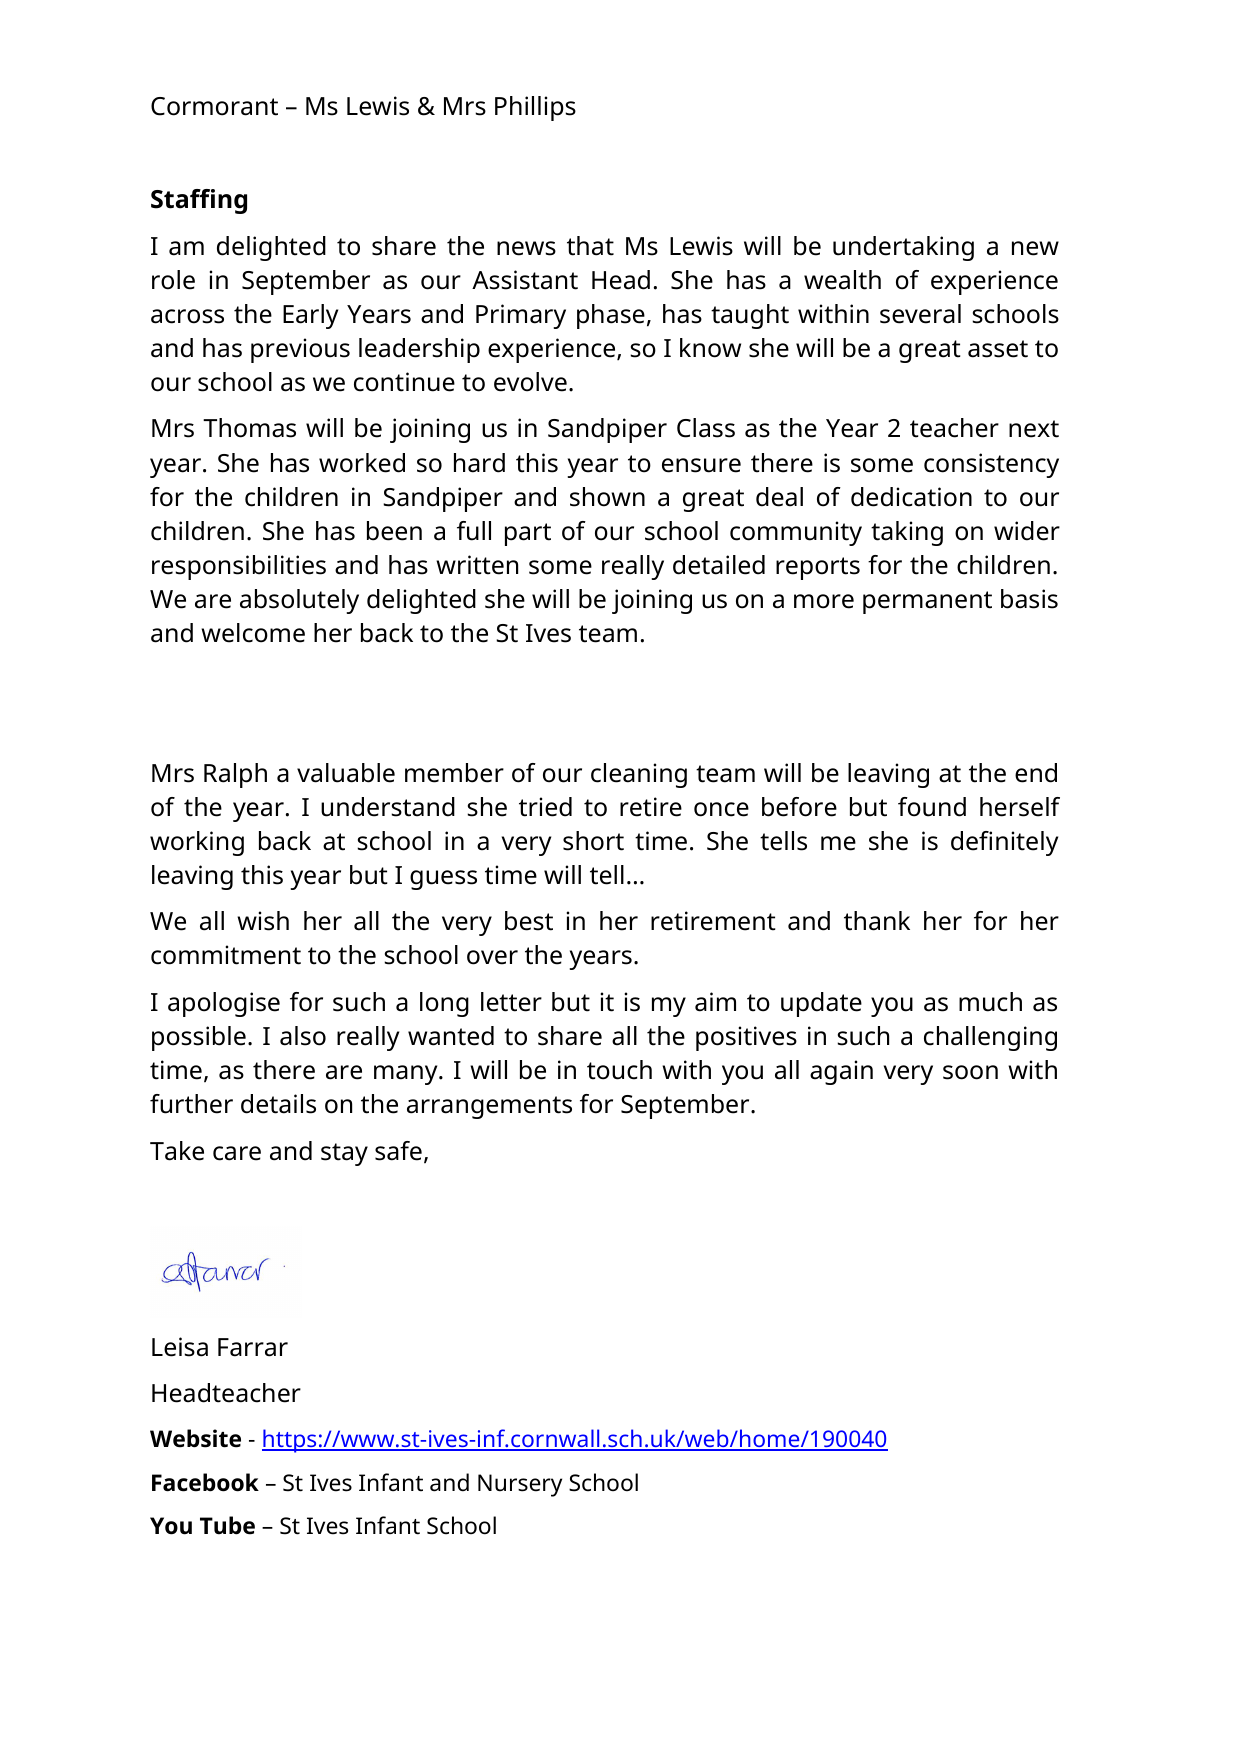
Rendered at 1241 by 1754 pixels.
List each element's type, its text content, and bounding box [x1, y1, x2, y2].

text Leisa Farrar [150, 1329, 1061, 1364]
text Facebook – St Ives Infant and Nursery School [150, 1466, 1061, 1498]
text I am delighted to share the news that Ms Lewis will be undertaking a new role in September as our Assistant Head. She has a wealth of experience across the Early Years and Primary phase, has taught within several schools and has previous leadership experience, so I know she will be a great asset to our school as we continue to evolve. [150, 228, 1061, 399]
text Cormorant – Ms Lewis & Mrs Phillips [150, 89, 1061, 123]
text Headteacher [150, 1376, 1061, 1410]
text Website - https://www.st-ives-inf.cornwall.sch.uk/web/home/190040 [150, 1423, 1061, 1454]
text We all wish her all the very best in her retirement and thank her for her commitment to the school over the years. [150, 904, 1061, 972]
text Take care and stay safe, [150, 1133, 1061, 1167]
text Mrs Ralph a valuable member of our cleaning team will be leaving at the end of the year. I understand she tried to retire once before but found herself working back at school in a very short time. She tells me she is definitely leaving this year but I guess time will tell… [150, 755, 1061, 891]
text You Tube – St Ives Infant School [150, 1510, 1061, 1541]
text I apologise for such a long letter but it is my aim to update you as much as possible. I also really wanted to share all the positives in such a challenging time, as there are many. I will be in touch with you all again very soon with further details on the arrangements for September. [150, 984, 1061, 1121]
text Mrs Thomas will be joining us in Sandpiper Class as the Year 2 teacher next year. She has worked so hard this year to ensure there is some consistency for the children in Sandpiper and shown a great deal of dedication to our children. She has been a full part of our school community taking on wider responsibilities and has written some really detailed reports for the children. We are absolutely delighted she will be joining us on a more permanent basis and welcome her back to the St Ives team. [150, 411, 1061, 649]
text Staffing [150, 182, 1061, 216]
